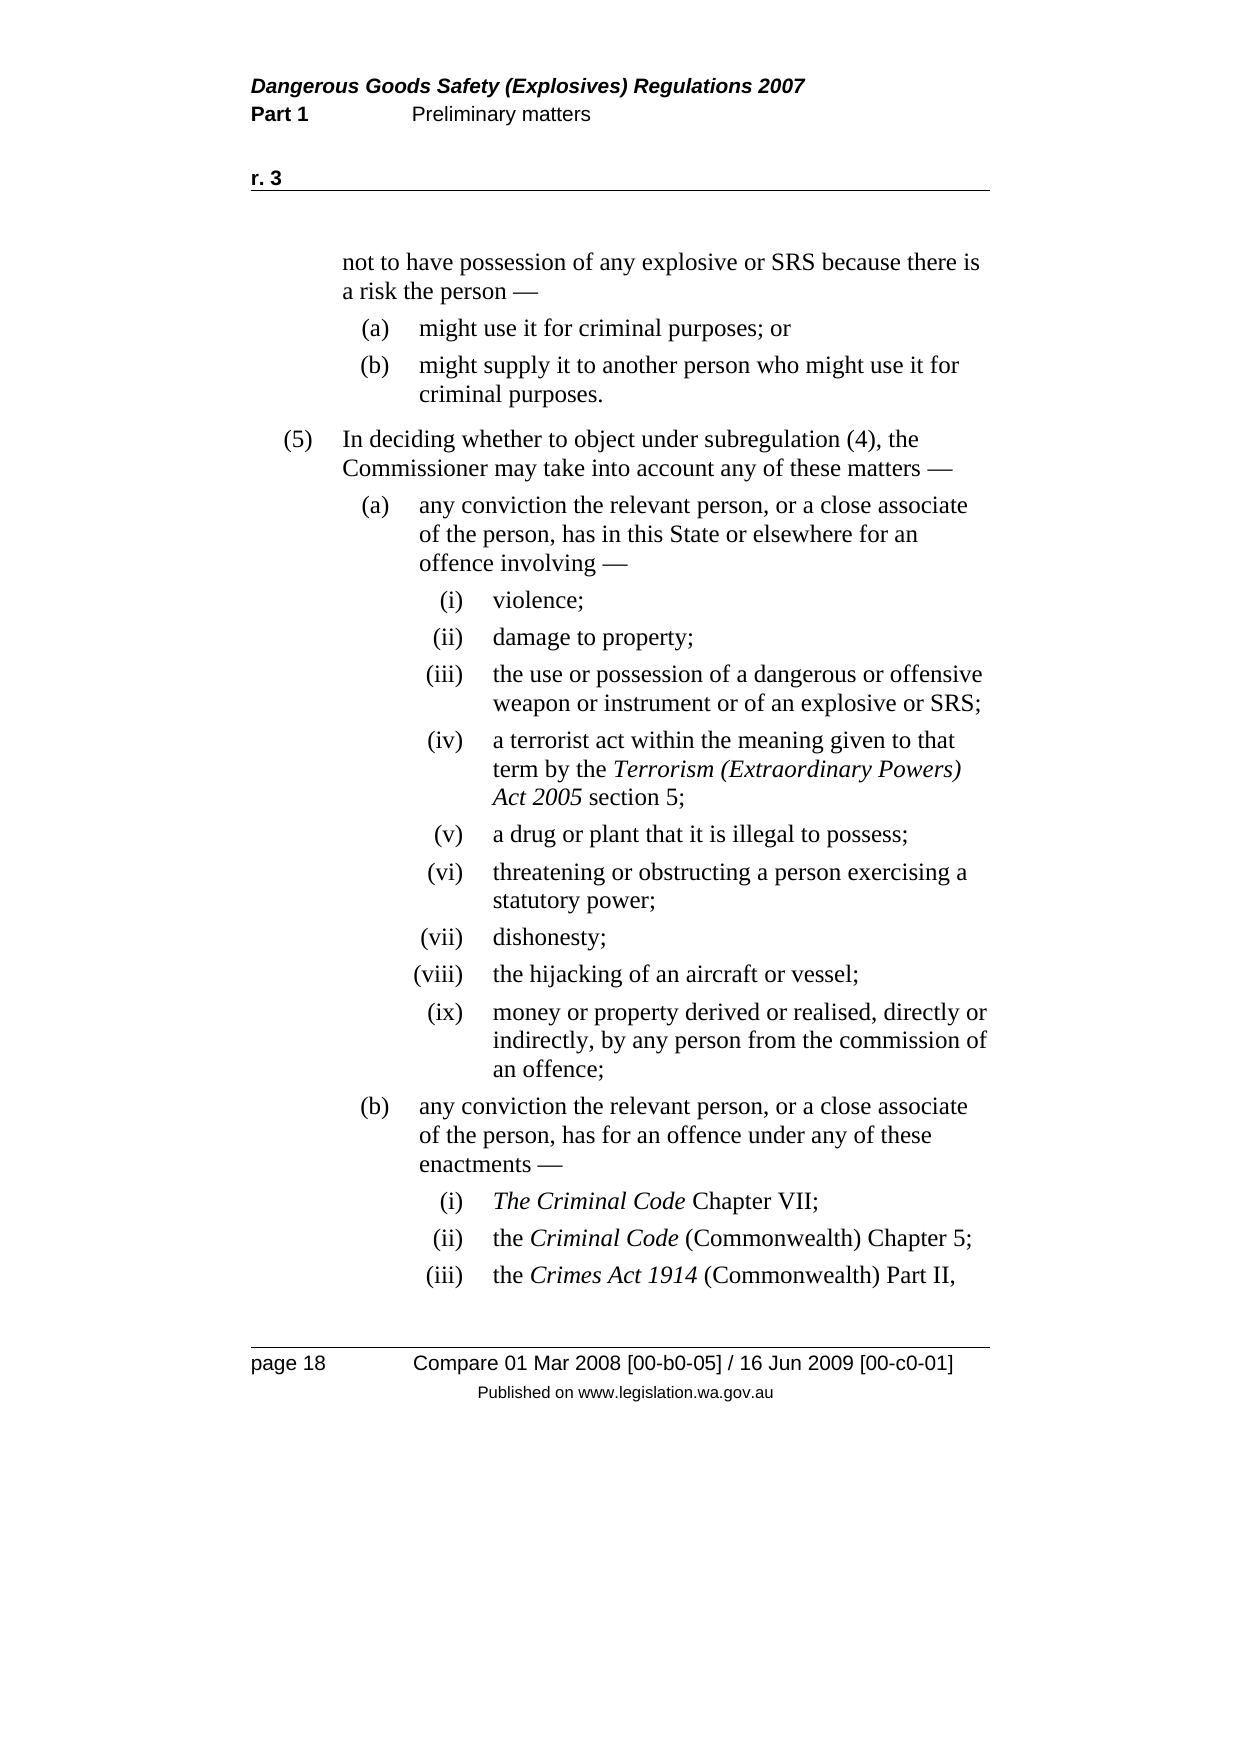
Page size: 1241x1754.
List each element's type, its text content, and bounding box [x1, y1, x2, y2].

text (vi) threatening or obstructing a person exercising a statutory power; [251, 857, 990, 914]
text (a) any conviction the relevant person, or a close associate of the person, has in this State or elsewhere for an offence involving — [251, 490, 990, 577]
text (iii) the Crimes Act 1914 (Commonwealth) Part II, [251, 1260, 990, 1289]
text (ii) the Criminal Code (Commonwealth) Chapter 5; [251, 1223, 990, 1252]
text (i) The Criminal Code Chapter VII; [251, 1186, 990, 1214]
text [251, 247, 990, 305]
text (5) In deciding whether to object under subregulation (4), the Commissioner may take into account any of these matters — [251, 424, 990, 482]
text (a) might use it for criminal purposes; or [251, 313, 990, 342]
text (ii) damage to property; [251, 622, 990, 651]
text (b) any conviction the relevant person, or a close associate of the person, has for an offence under any of these enactments — [251, 1091, 990, 1177]
text (i) violence; [251, 585, 990, 614]
text (v) a drug or plant that it is illegal to possess; [251, 819, 990, 848]
text (vii) dishonesty; [251, 922, 990, 951]
text (viii) the hijacking of an aircraft or vessel; [251, 959, 990, 988]
text (ix) money or property derived or realised, directly or indirectly, by any person from the commission of an offence; [251, 997, 990, 1083]
text (iii) the use or possession of a dangerous or offensive weapon or instrument or of an explosive or SRS; [251, 659, 990, 717]
text (iv) a terrorist act within the meaning given to that term by the Terrorism (Extraordinary Powers) Act 2005 section 5; [251, 725, 990, 811]
text (b) might supply it to another person who might use it for criminal purposes. [251, 350, 990, 408]
